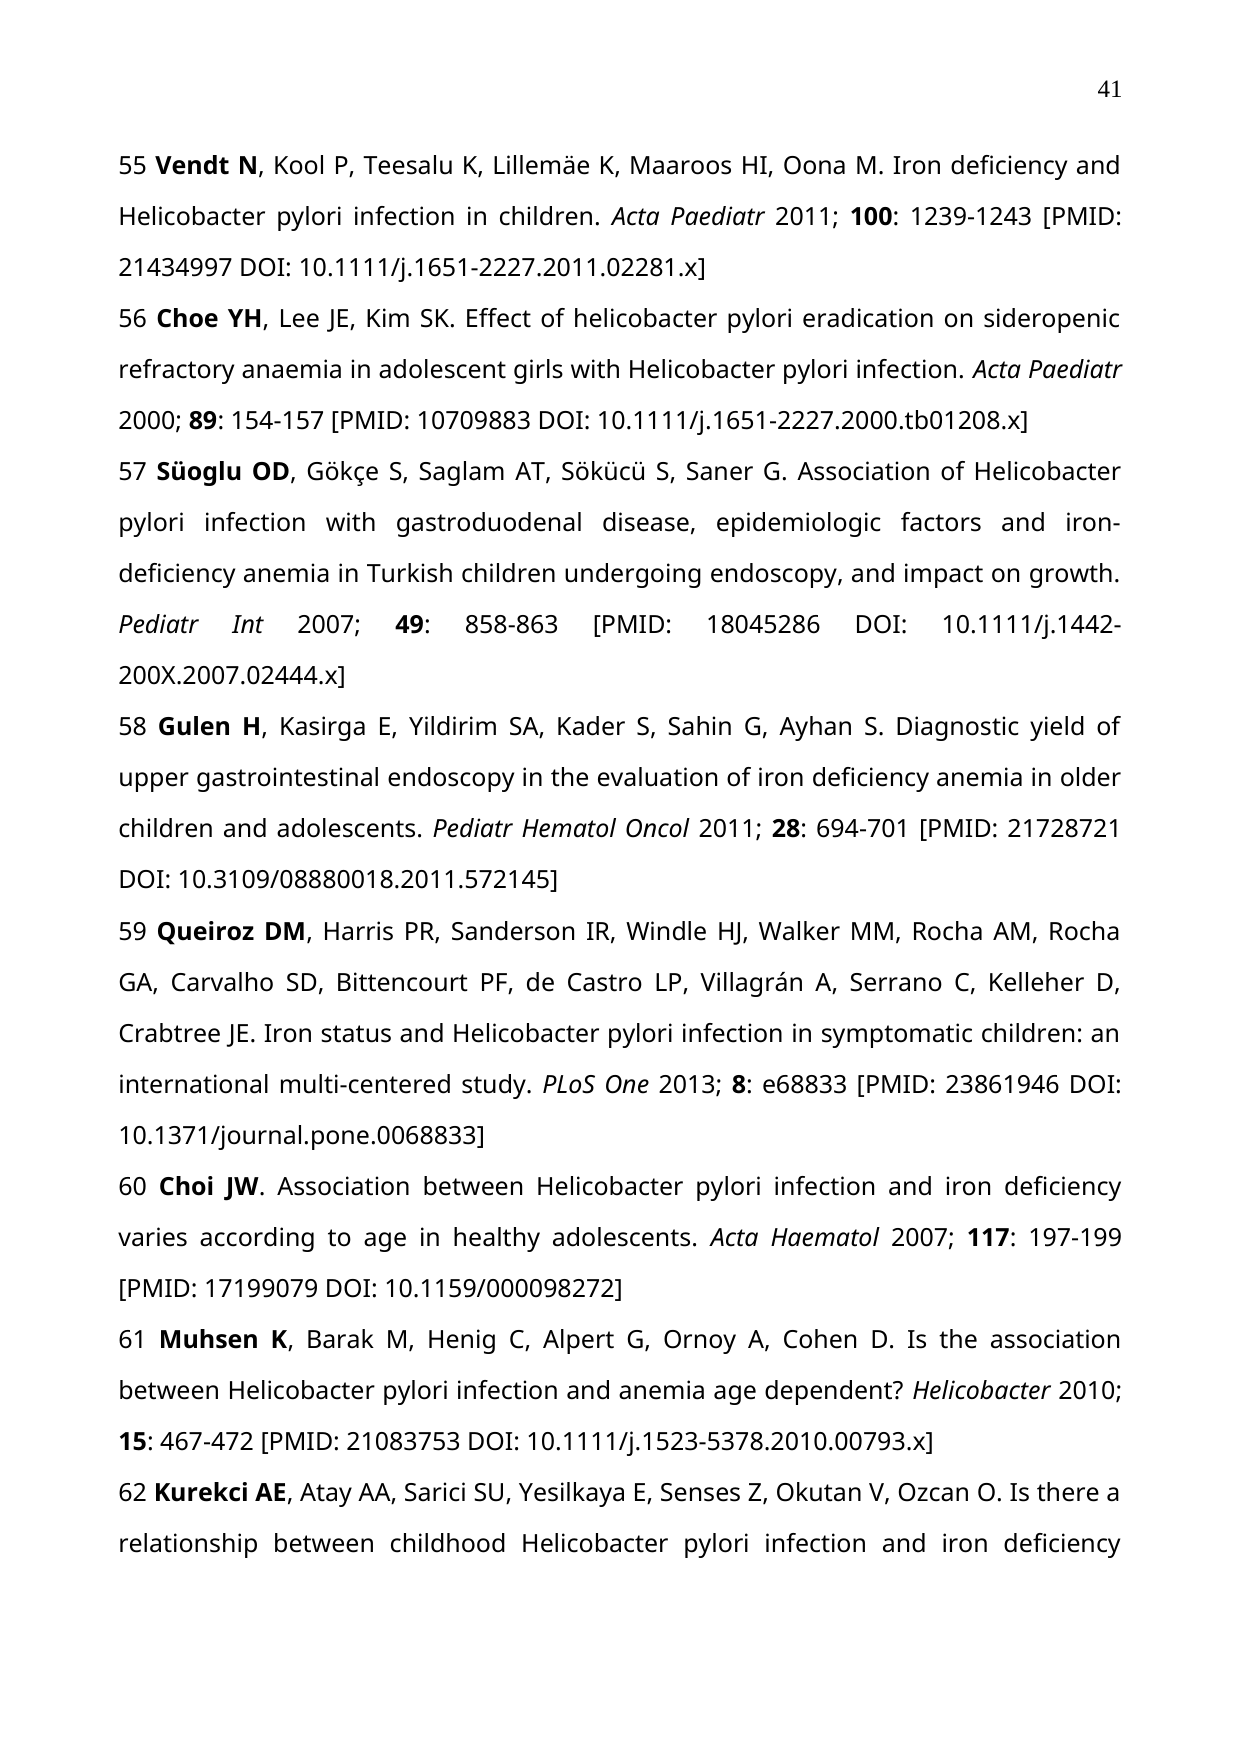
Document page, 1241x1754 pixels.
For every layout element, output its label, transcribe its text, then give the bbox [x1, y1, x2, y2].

text 61 Muhsen K, Barak M, Henig C, Alpert G, Ornoy A, Cohen D. Is the association between Helicobacter pylori infection and anemia age dependent? Helicobacter 2010; 15: 467-472 [PMID: 21083753 DOI: 10.1111/j.1523-5378.2010.00793.x] [118, 1322, 1122, 1458]
text 55 Vendt N, Kool P, Teesalu K, Lillemäe K, Maaroos HI, Oona M. Iron deficiency and Helicobacter pylori infection in children. Acta Paediatr 2011; 100: 1239-1243 [PMID: 21434997 DOI: 10.1111/j.1651-2227.2011.02281.x] [118, 148, 1122, 284]
text 58 Gulen H, Kasirga E, Yildirim SA, Kader S, Sahin G, Ayhan S. Diagnostic yield of upper gastrointestinal endoscopy in the evaluation of iron deficiency anemia in older children and adolescents. Pediatr Hematol Oncol 2011; 28: 694-701 [PMID: 21728721 DOI: 10.3109/08880018.2011.572145] [118, 709, 1122, 896]
text 60 Choi JW. Association between Helicobacter pylori infection and iron deficiency varies according to age in healthy adolescents. Acta Haematol 2007; 117: 197-199 [PMID: 17199079 DOI: 10.1159/000098272] [118, 1168, 1122, 1304]
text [118, 1475, 1122, 1560]
text 56 Choe YH, Lee JE, Kim SK. Effect of helicobacter pylori eradication on sideropenic refractory anaemia in adolescent girls with Helicobacter pylori infection. Acta Paediatr 2000; 89: 154-157 [PMID: 10709883 DOI: 10.1111/j.1651-2227.2000.tb01208.x] [118, 301, 1122, 437]
text 59 Queiroz DM, Harris PR, Sanderson IR, Windle HJ, Walker MM, Rocha AM, Rocha GA, Carvalho SD, Bittencourt PF, de Castro LP, Villagrán A, Serrano C, Kelleher D, Crabtree JE. Iron status and Helicobacter pylori infection in symptomatic children: an international multi-centered study. PLoS One 2013; 8: e68833 [PMID: 23861946 DOI: 10.1371/journal.pone.0068833] [118, 913, 1122, 1151]
text 57 Süoglu OD, Gökçe S, Saglam AT, Sökücü S, Saner G. Association of Helicobacter pylori infection with gastroduodenal disease, epidemiologic factors and iron-deficiency anemia in Turkish children undergoing endoscopy, and impact on growth. Pediatr Int 2007; 49: 858-863 [PMID: 18045286 DOI: 10.1111/j.1442-200X.2007.02444.x] [118, 454, 1122, 692]
